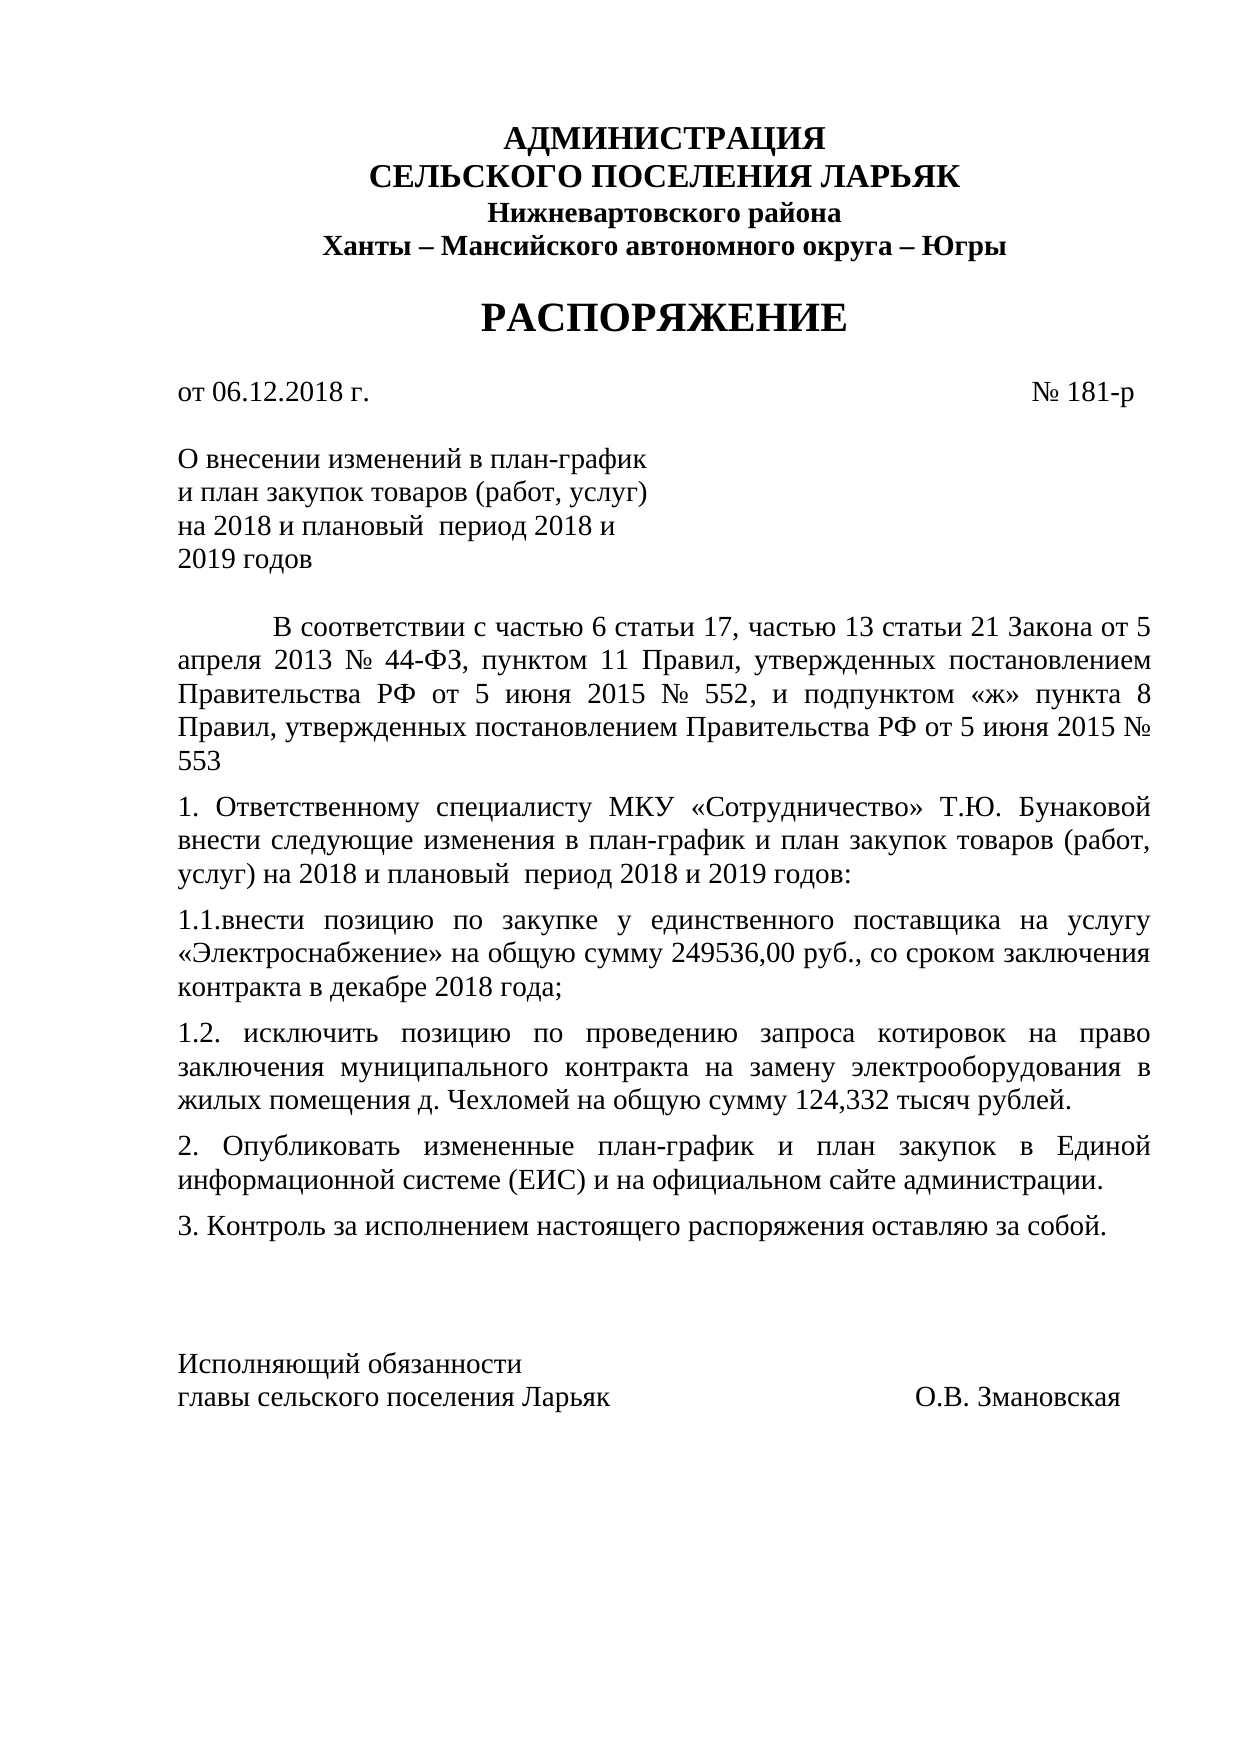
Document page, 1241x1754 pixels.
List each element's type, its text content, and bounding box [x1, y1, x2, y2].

text Исполняющий обязанности [177, 1346, 1152, 1379]
text главы сельского поселения Ларьяк О.В. Змановская [177, 1379, 1152, 1413]
text 1.2. исключить позицию по проведению запроса котировок на право заключения муниципального контракта на замену электрооборудования в жилых помещения д. Чехломей на общую сумму 124,332 тысяч рублей. [177, 1015, 1152, 1116]
text 1. Ответственному специалисту МКУ «Сотрудничество» Т.Ю. Бунаковой внести следующие изменения в план-график и план закупок товаров (работ, услуг) на 2018 и плановый период 2018 и 2019 годов: [177, 789, 1152, 889]
text О внесении изменений в план-график и план закупок товаров (работ, услуг) на 2018 и плановый период 2018 и 2019 годов [177, 441, 650, 575]
text Нижневартовского района [177, 195, 1152, 228]
text от 06.12.2018 г. № 181-р [177, 374, 1152, 407]
text РАСПОРЯЖЕНИЕ [177, 292, 1152, 340]
text Ханты – Мансийского автономного округа – Югры [177, 228, 1152, 262]
text В соответствии с частью 6 статьи 17, частью 13 статьи 21 Закона от 5 апреля 2013 № 44-ФЗ, пунктом 11 Правил, утвержденных постановлением Правительства РФ от 5 июня 2015 № 552, и подпунктом «ж» пункта 8 Правил, утвержденных постановлением Правительства РФ от 5 июня 2015 № 553 [177, 609, 1152, 776]
text 1.1.внести позицию по закупке у единственного поставщика на услугу «Электроснабжение» на общую сумму 249536,00 руб., со сроком заключения контракта в декабре 2018 года; [177, 902, 1152, 1003]
text 3. Контроль за исполнением настоящего распоряжения оставляю за собой. [177, 1208, 1152, 1241]
text 2. Опубликовать измененные план-график и план закупок в Единой информационной системе (ЕИС) и на официальном сайте администрации. [177, 1128, 1152, 1195]
text АДМИНИСТРАЦИЯ [177, 118, 1152, 156]
text СЕЛЬСКОГО ПОСЕЛЕНИЯ ЛАРЬЯК [177, 156, 1152, 195]
